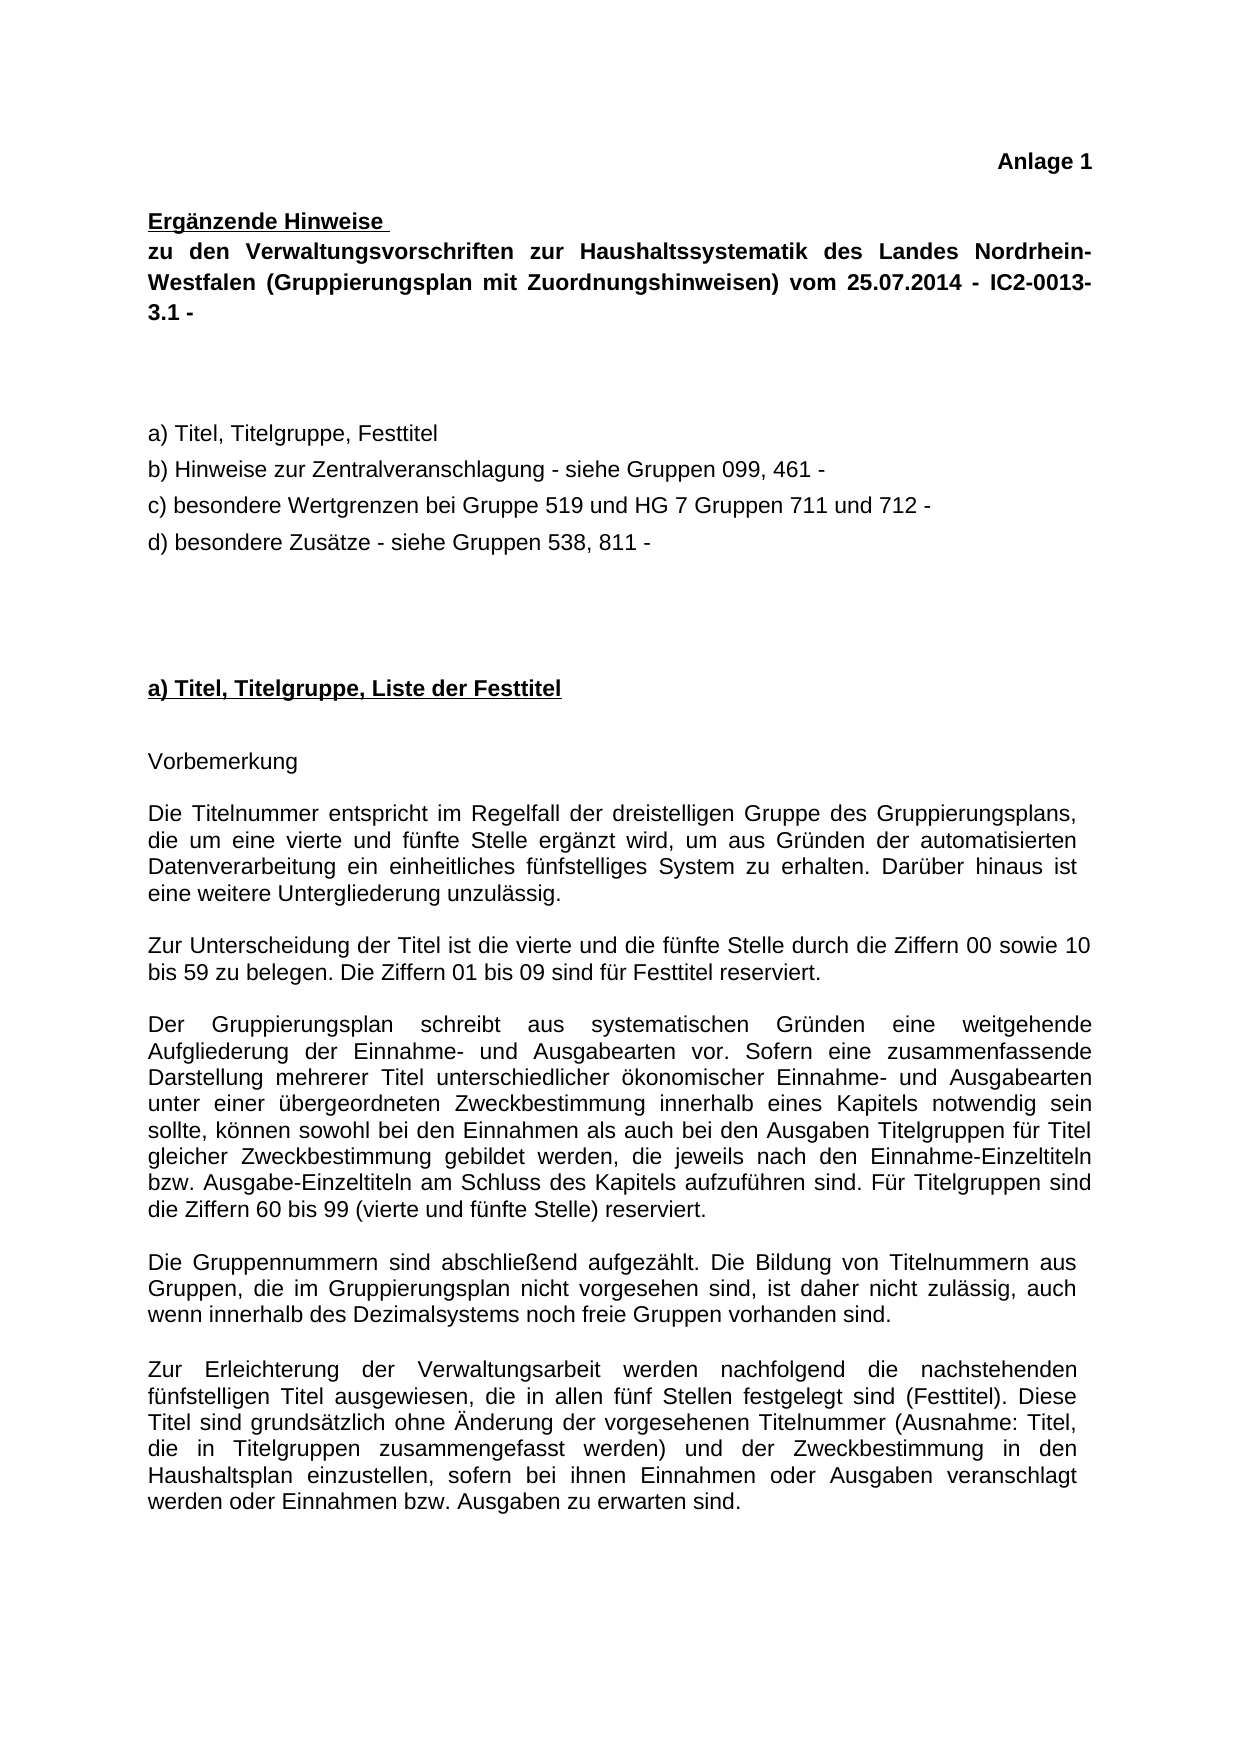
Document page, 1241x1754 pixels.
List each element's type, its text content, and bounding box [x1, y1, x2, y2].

text Die Titelnummer entspricht im Regelfall der dreistelligen Gruppe des Gruppierungsplans, die um eine vierte und fünfte Stelle ergänzt wird, um aus Gründen der automatisierten Datenverarbeitung ein einheitliches fünfstelliges System zu erhalten. Darüber hinaus ist eine weitere Untergliederung unzulässig. [148, 800, 1078, 906]
text Anlage 1 [148, 148, 1092, 174]
text a) Titel, Titelgruppe, Liste der Festtitel [148, 675, 1092, 701]
text a) Titel, Titelgruppe, Festtitel [148, 419, 1092, 446]
text Der Gruppierungsplan schreibt aus systematischen Gründen eine weitgehende Aufgliederung der Einnahme- und Ausgabearten vor. Sofern eine zusammenfassende Darstellung mehrerer Titel unterschiedlicher ökonomischer Einnahme- und Ausgabearten unter einer übergeordneten Zweckbestimmung innerhalb eines Kapitels notwendig sein sollte, können sowohl bei den Einnahmen als auch bei den Ausgaben Titelgruppen für Titel gleicher Zweckbestimmung gebildet werden, die jeweils nach den Einnahme-Einzeltiteln bzw. Ausgabe-Einzeltiteln am Schluss des Kapitels aufzuführen sind. Für Titelgruppen sind die Ziffern 60 bis 99 (vierte und fünfte Stelle) reserviert. [148, 1011, 1092, 1222]
text d) besondere Zusätze - siehe Gruppen 538, 811 - [148, 529, 1092, 555]
text b) Hinweise zur Zentralveranschlagung - siehe Gruppen 099, 461 - [148, 456, 1092, 482]
text Zur Unterscheidung der Titel ist die vierte und die fünfte Stelle durch die Ziffern 00 sowie 10 bis 59 zu belegen. Die Ziffern 01 bis 09 sind für Festtitel reserviert. [148, 932, 1092, 985]
text zu den Verwaltungsvorschriften zur Haushaltssystematik des Landes Nordrhein-Westfalen (Gruppierungsplan mit Zuordnungshinweisen) vom 25.07.2014 - IC2-0013-3.1 - [148, 238, 1092, 325]
text c) besondere Wertgrenzen bei Gruppe 519 und HG 7 Gruppen 711 und 712 - [148, 492, 1092, 519]
text Zur Erleichterung der Verwaltungsarbeit werden nachfolgend die nachstehenden fünfstelligen Titel ausgewiesen, die in allen fünf Stellen festgelegt sind (Festtitel). Diese Titel sind grundsätzlich ohne Änderung der vorgesehenen Titelnummer (Ausnahme: Titel, die in Titelgruppen zusammengefasst werden) und der Zweckbestimmung in den Haushaltsplan einzustellen, sofern bei ihnen Einnahmen oder Ausgaben veranschlagt werden oder Einnahmen bzw. Ausgaben zu erwarten sind. [148, 1356, 1078, 1514]
text Vorbemerkung [148, 748, 1043, 774]
text Ergänzende Hinweise [148, 208, 1092, 234]
text Die Gruppennummern sind abschließend aufgezählt. Die Bildung von Titelnummern aus Gruppen, die im Gruppierungsplan nicht vorgesehen sind, ist daher nicht zulässig, auch wenn innerhalb des Dezimalsystems noch freie Gruppen vorhanden sind. [148, 1248, 1078, 1327]
